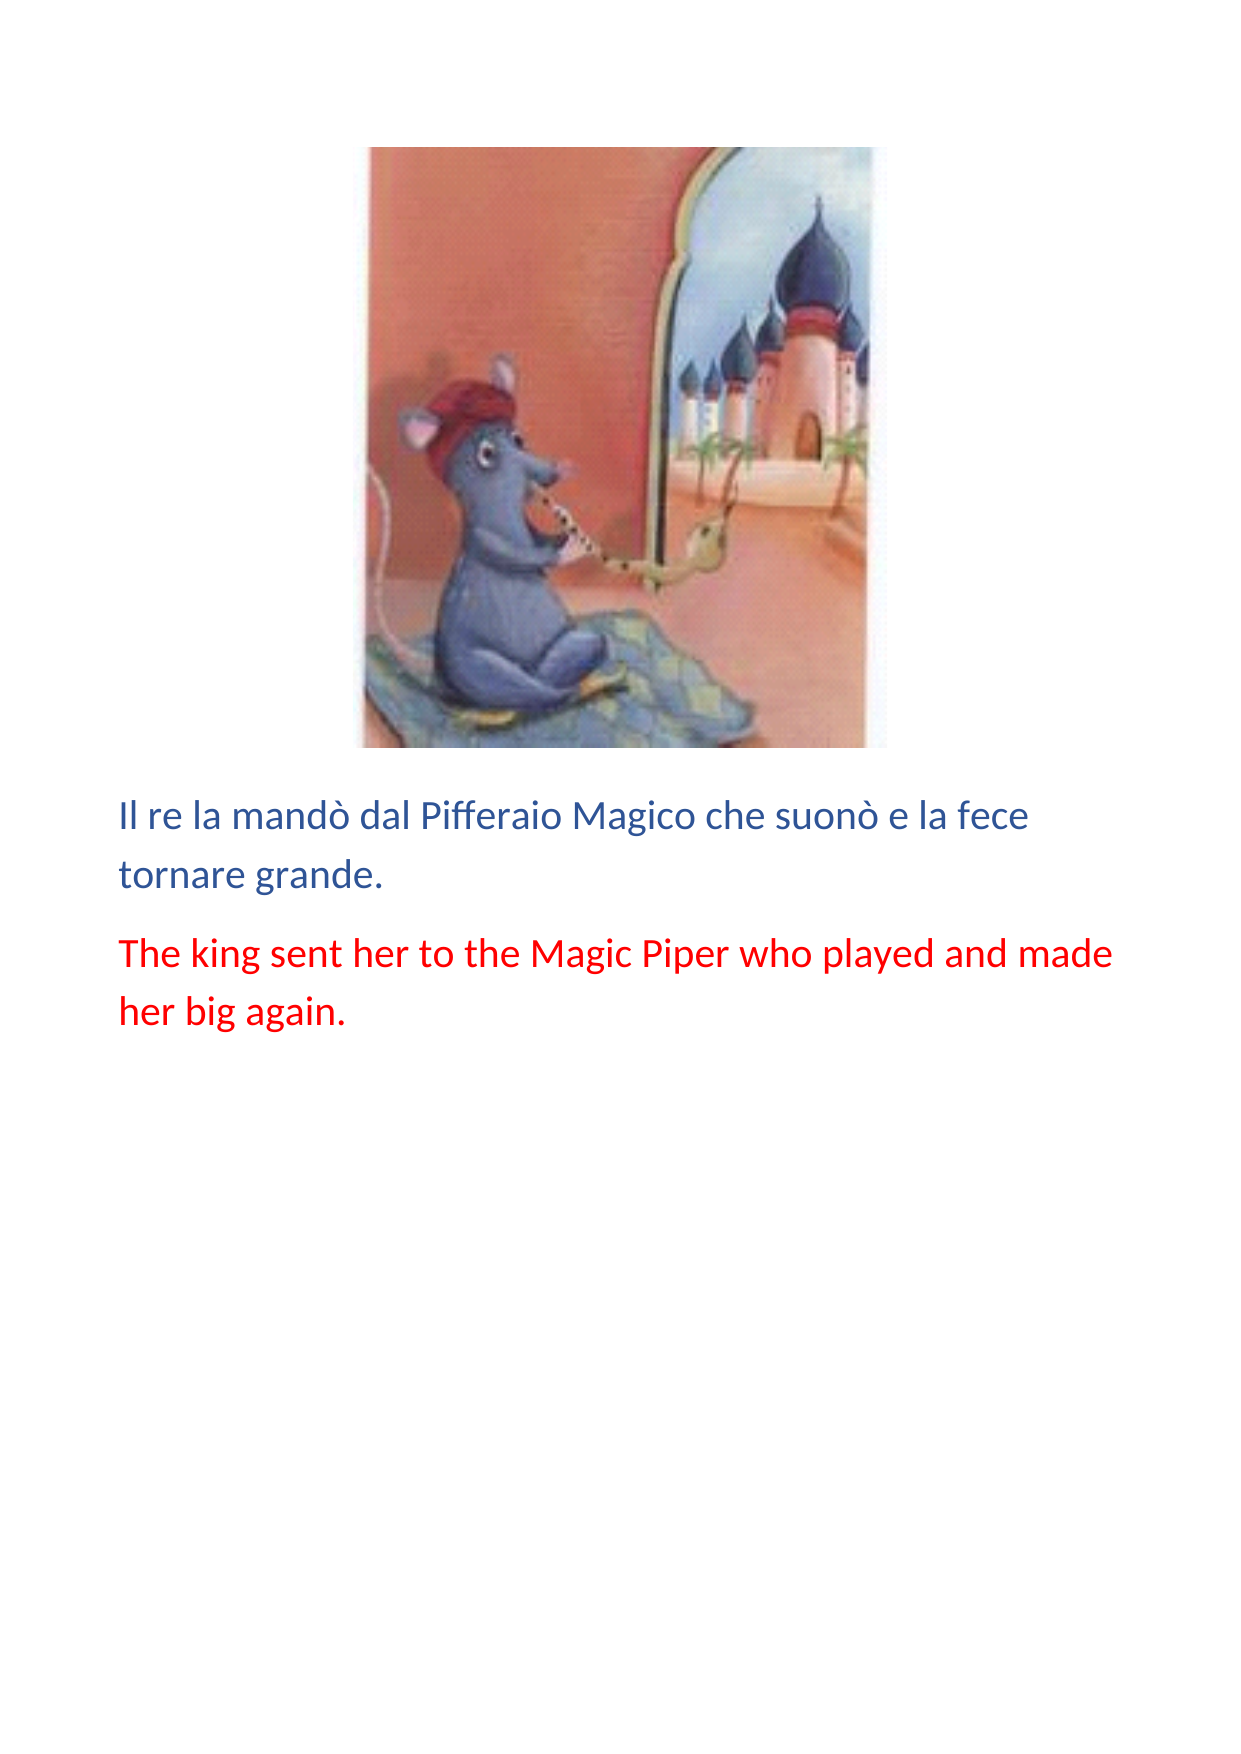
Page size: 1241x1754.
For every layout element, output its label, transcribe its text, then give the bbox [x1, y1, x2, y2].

picture [352, 147, 888, 748]
text The king sent her to the Magic Piper who played and made her big again. [118, 927, 1122, 1036]
text Il re la mandò dal Pifferaio Magico che suonò e la fece tornare grande. [118, 789, 1122, 898]
